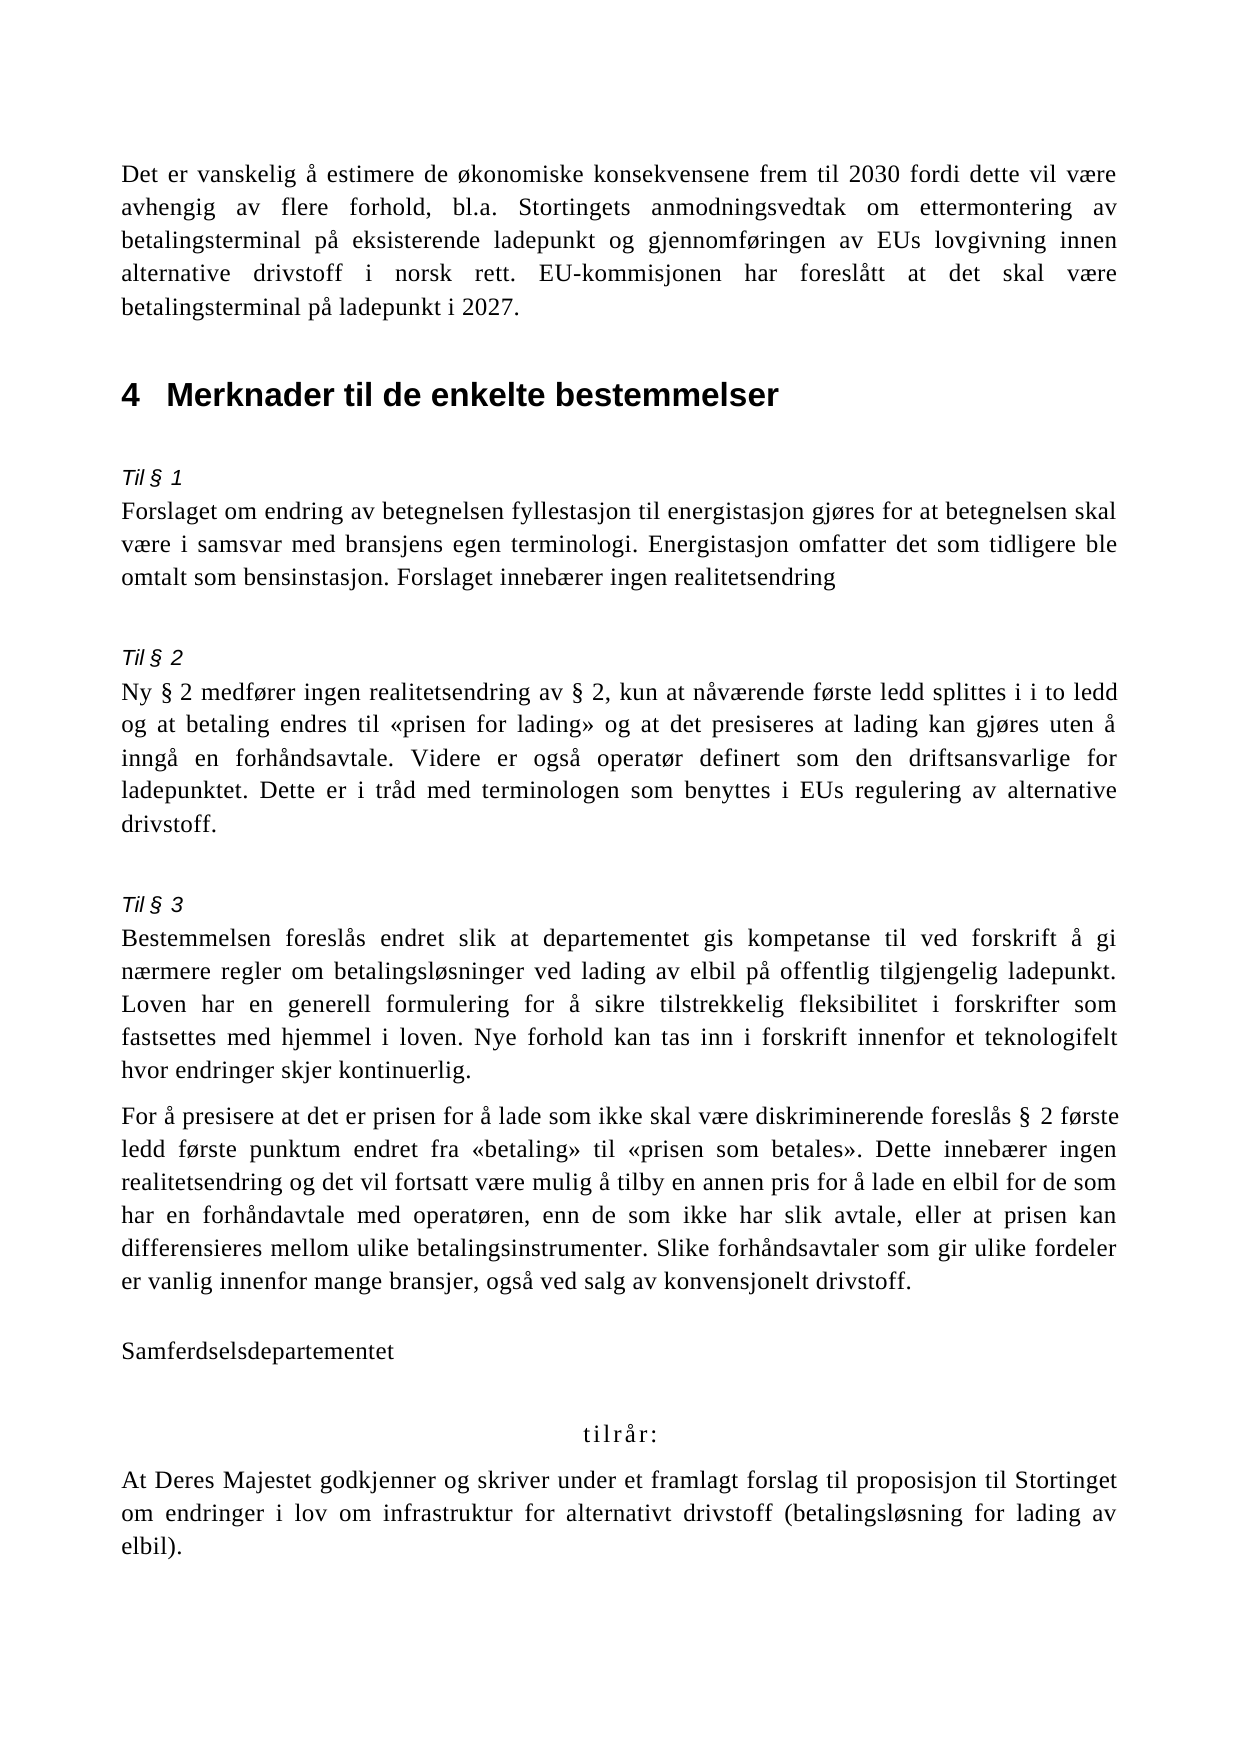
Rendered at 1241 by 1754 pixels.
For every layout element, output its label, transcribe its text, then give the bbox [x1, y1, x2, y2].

text For å presisere at det er prisen for å lade som ikke skal være diskriminerende foreslås § 2 første ledd første punktum endret fra «betaling» til «prisen som betales». Dette innebærer ingen realitetsendring og det vil fortsatt være mulig å tilby en annen pris for å lade en elbil for de som har en forhåndavtale med operatøren, enn de som ikke har slik avtale, eller at prisen kan differensieres mellom ulike betalingsinstrumenter. Slike forhåndsavtaler som gir ulike fordeler er vanlig innenfor mange bransjer, også ved salg av konvensjonelt drivstoff. [121, 1101, 1119, 1294]
text Til § 3 [121, 892, 1119, 917]
text Samferdselsdepartementet [121, 1336, 1119, 1365]
subtitle Merknader til de enkelte bestemmelser [121, 374, 1119, 413]
text Bestemmelsen foreslås endret slik at departementet gis kompetanse til ved forskrift å gi nærmere regler om betalingsløsninger ved lading av elbil på offentlig tilgjengelig ladepunkt. Loven har en generell formulering for å sikre tilstrekkelig fleksibilitet i forskrifter som fastsettes med hjemmel i loven. Nye forhold kan tas inn i forskrift innenfor et teknologifelt hvor endringer skjer kontinuerlig. [121, 923, 1119, 1084]
text Det er vanskelig å estimere de økonomiske konsekvensene frem til 2030 fordi dette vil være avhengig av flere forhold, bl.a. Stortingets anmodningsvedtak om ettermontering av betalingsterminal på eksisterende ladepunkt og gjennomføringen av EUs lovgivning innen alternative drivstoff i norsk rett. EU-kommisjonen har foreslått at det skal være betalingsterminal på ladepunkt i 2027. [121, 159, 1119, 320]
text tilrår: [121, 1419, 1119, 1448]
text Forslaget om endring av betegnelsen fyllestasjon til energistasjon gjøres for at betegnelsen skal være i samsvar med bransjens egen terminologi. Energistasjon omfatter det som tidligere ble omtalt som bensinstasjon. Forslaget innebærer ingen realitetsendring [121, 496, 1119, 591]
text Ny § 2 medfører ingen realitetsendring av § 2, kun at nåværende første ledd splittes i i to ledd og at betaling endres til «prisen for lading» og at det presiseres at lading kan gjøres uten å inngå en forhåndsavtale. Videre er også operatør definert som den driftsansvarlige for ladepunktet. Dette er i tråd med terminologen som benyttes i EUs regulering av alternative drivstoff. [121, 677, 1119, 837]
text At Deres Majestet godkjenner og skriver under et framlagt forslag til proposisjon til Stortinget om endringer i lov om infrastruktur for alternativt drivstoff (betalingsløsning for lading av elbil). [121, 1465, 1119, 1560]
text Til § 2 [121, 645, 1119, 670]
text Til § 1 [121, 464, 1119, 490]
